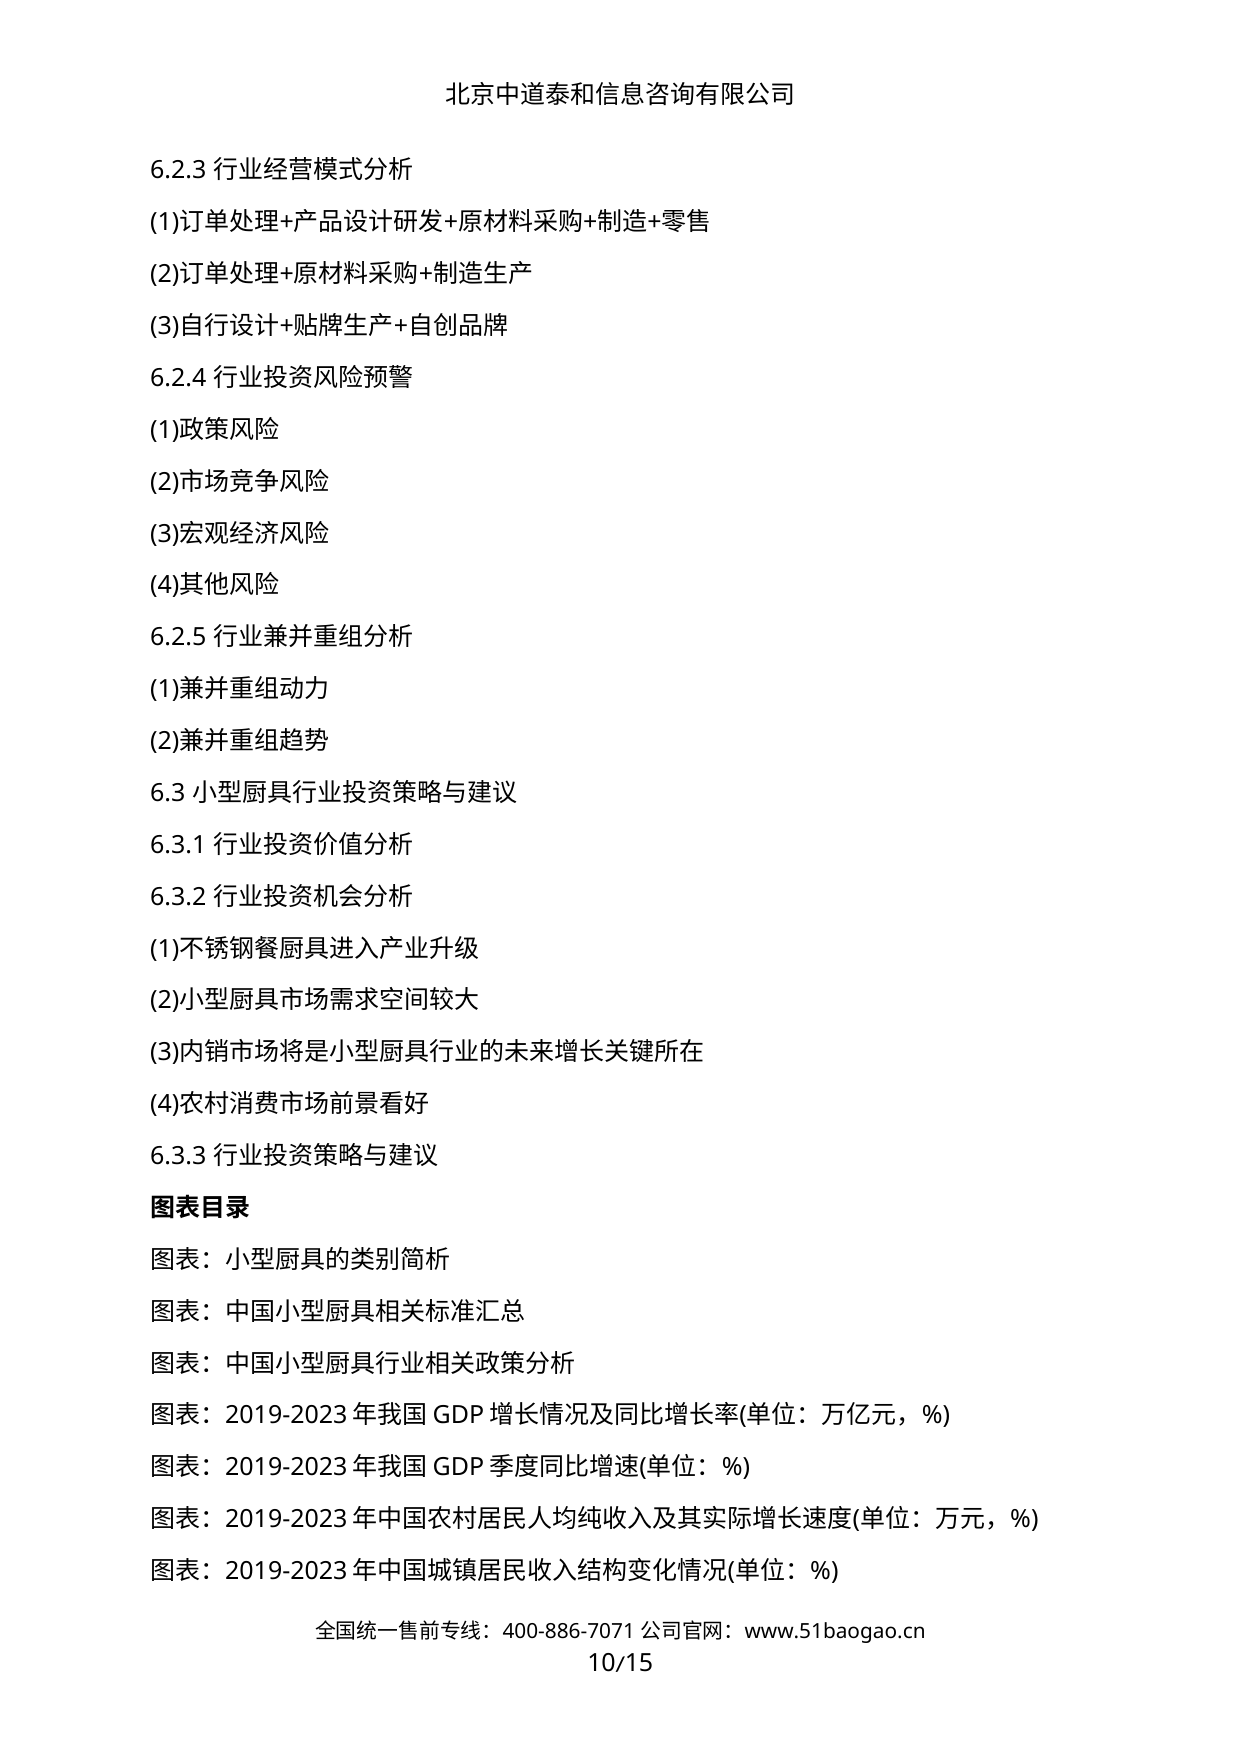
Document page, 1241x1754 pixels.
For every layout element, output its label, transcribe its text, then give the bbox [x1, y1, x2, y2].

text (1)不锈钢餐厨具进入产业升级 [150, 928, 1090, 964]
text (4)其他风险 [150, 565, 1090, 601]
text (3)内销市场将是小型厨具行业的未来增长关键所在 [150, 1032, 1090, 1068]
text (3)宏观经济风险 [150, 513, 1090, 549]
text 6.3.3 行业投资策略与建议 [150, 1136, 1090, 1172]
text 图表：2019-2023年中国农村居民人均纯收入及其实际增长速度(单位：万元，%) [150, 1499, 1090, 1535]
text 6.2.5 行业兼并重组分析 [150, 617, 1090, 653]
text 6.2.4 行业投资风险预警 [150, 357, 1090, 394]
text (1)兼并重组动力 [150, 669, 1090, 705]
text (2)市场竞争风险 [150, 461, 1090, 497]
text 图表：2019-2023年我国GDP增长情况及同比增长率(单位：万亿元，%) [150, 1395, 1090, 1431]
text (1)订单处理+产品设计研发+原材料采购+制造+零售 [150, 202, 1090, 238]
text 6.3.2 行业投资机会分析 [150, 876, 1090, 912]
text 图表：中国小型厨具行业相关政策分析 [150, 1343, 1090, 1379]
text (4)农村消费市场前景看好 [150, 1084, 1090, 1120]
text (1)政策风险 [150, 409, 1090, 446]
text (3)自行设计+贴牌生产+自创品牌 [150, 306, 1090, 342]
text (2)兼并重组趋势 [150, 721, 1090, 757]
text 图表：2019-2023年中国城镇居民收入结构变化情况(单位：%) [150, 1551, 1090, 1587]
text 6.3 小型厨具行业投资策略与建议 [150, 772, 1090, 809]
text 图表目录 [150, 1187, 1090, 1224]
text 6.2.3 行业经营模式分析 [150, 150, 1090, 186]
text 图表：中国小型厨具相关标准汇总 [150, 1291, 1090, 1327]
text 图表：2019-2023年我国GDP季度同比增速(单位：%) [150, 1447, 1090, 1483]
text (2)订单处理+原材料采购+制造生产 [150, 254, 1090, 290]
text (2)小型厨具市场需求空间较大 [150, 980, 1090, 1016]
text 图表：小型厨具的类别简析 [150, 1239, 1090, 1276]
text 6.3.1 行业投资价值分析 [150, 824, 1090, 861]
